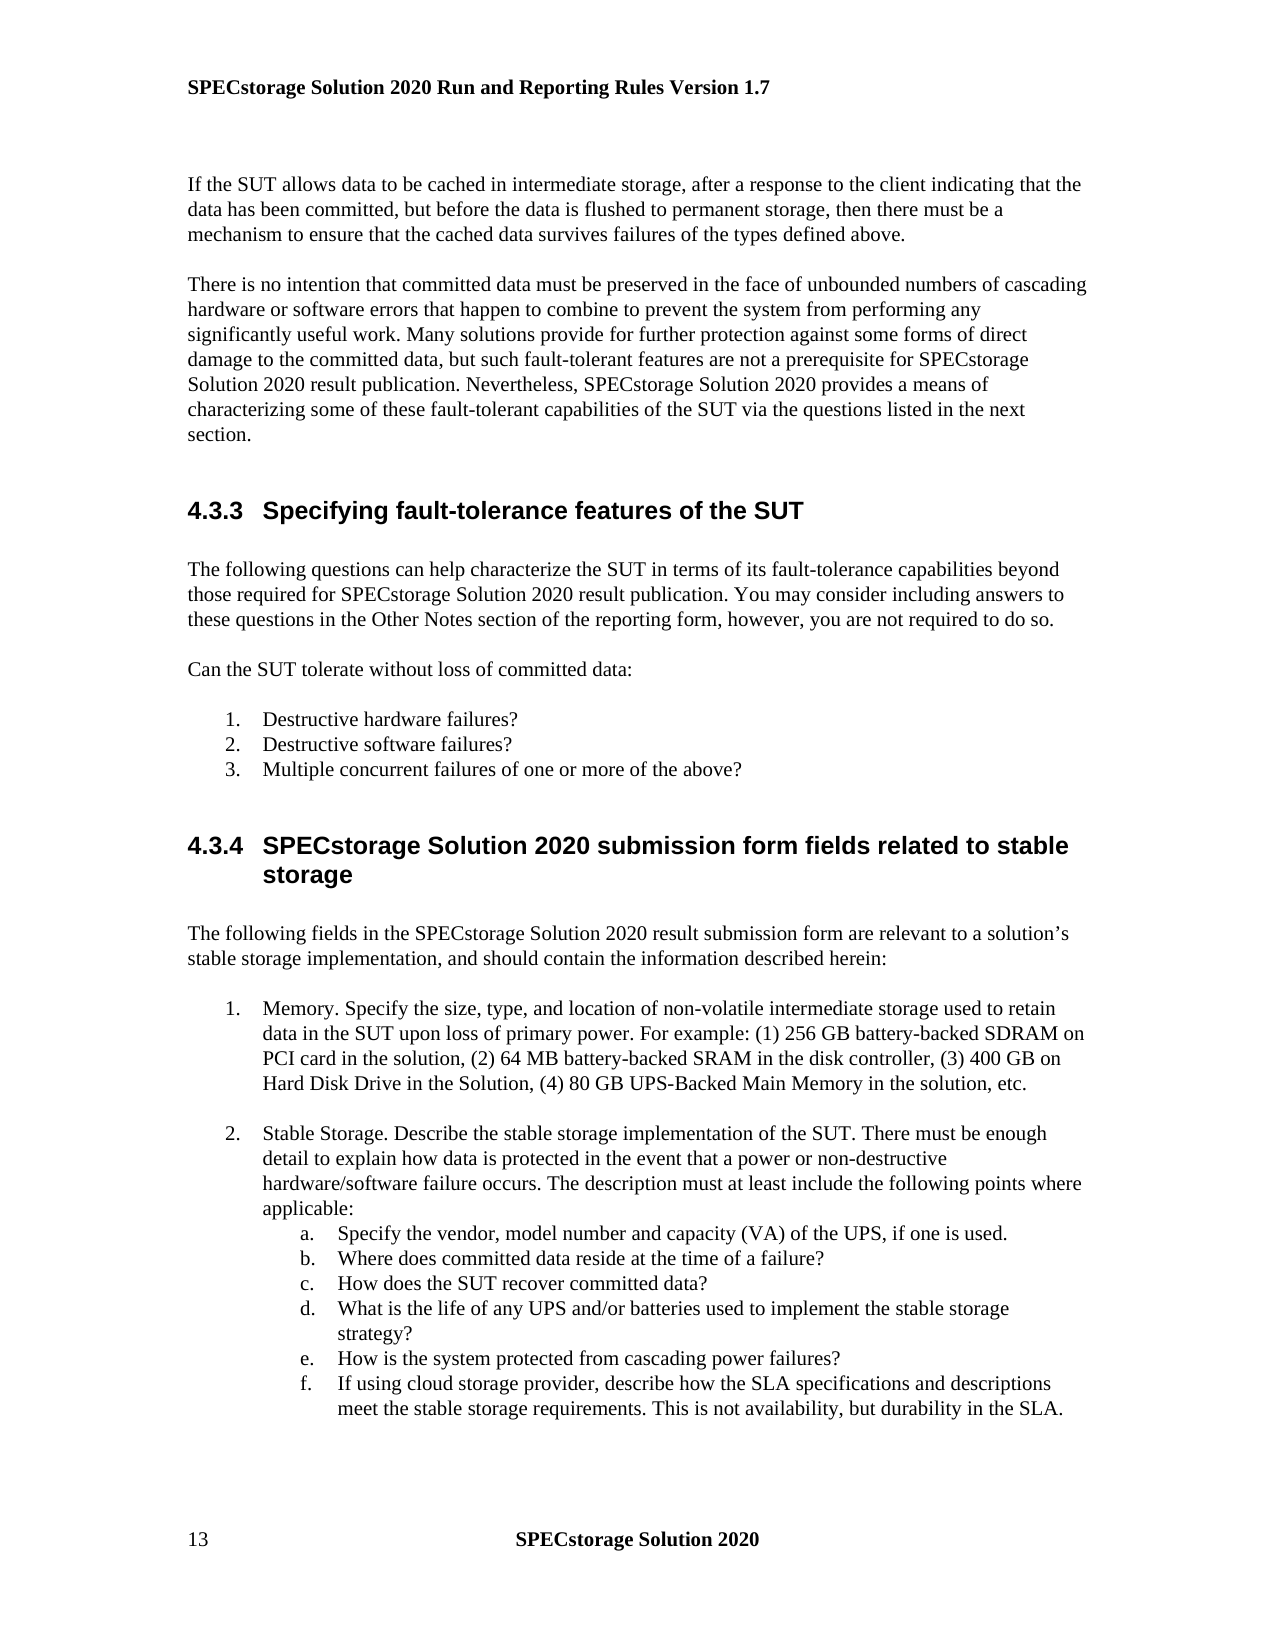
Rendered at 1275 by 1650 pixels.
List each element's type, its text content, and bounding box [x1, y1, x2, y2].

list How is the system protected from cascading power failures? [300, 1345, 1087, 1370]
list Specify the vendor, model number and capacity (VA) of the UPS, if one is used. [300, 1220, 1087, 1245]
text Can the SUT tolerate without loss of committed data: [187, 656, 1087, 681]
list How does the SUT recover committed data? [300, 1270, 1087, 1295]
list What is the life of any UPS and/or batteries used to implement the stable storage strategy? [300, 1295, 1087, 1345]
list Memory. Specify the size, type, and location of non-volatile intermediate storage used to retain data in the SUT upon loss of primary power. For example: (1) 256 GB battery-backed SDRAM on PCI card in the solution, (2) 64 MB battery-backed SRAM in the disk controller, (3) 400 GB on Hard Disk Drive in the Solution, (4) 80 GB UPS-Backed Main Memory in the solution, etc. [225, 995, 1087, 1095]
text There is no intention that committed data must be preserved in the face of unbounded numbers of cascading hardware or software errors that happen to combine to prevent the system from performing any significantly useful work. Many solutions provide for further protection against some forms of direct damage to the committed data, but such fault-tolerant features are not a prerequisite for SPECstorage Solution 2020 result publication. Nevertheless, SPECstorage Solution 2020 provides a means of characterizing some of these fault-tolerant capabilities of the SUT via the questions listed in the next section. [187, 271, 1087, 446]
text The following fields in the SPECstorage Solution 2020 result submission form are relevant to a solution’s stable storage implementation, and should contain the information described herein: [187, 920, 1087, 970]
list Stable Storage. Describe the stable storage implementation of the SUT. There must be enough detail to explain how data is protected in the event that a power or non-destructive hardware/software failure occurs. The description must at least include the following points where applicable: [225, 1120, 1087, 1220]
text The following questions can help characterize the SUT in terms of its fault-tolerance capabilities beyond those required for SPECstorage Solution 2020 result publication. You may consider including answers to these questions in the Other Notes section of the reporting form, however, you are not required to do so. [187, 556, 1087, 631]
list Destructive hardware failures? [225, 706, 1087, 731]
list Multiple concurrent failures of one or more of the above? [225, 756, 1087, 781]
list Destructive software failures? [225, 731, 1087, 756]
subtitle SPECstorage Solution 2020 submission form fields related to stable storage [187, 831, 1087, 889]
list Where does committed data reside at the time of a failure? [300, 1245, 1087, 1270]
text If the SUT allows data to be cached in intermediate storage, after a response to the client indicating that the data has been committed, but before the data is flushed to permanent storage, then there must be a mechanism to ensure that the cached data survives failures of the types defined above. [187, 171, 1087, 246]
subtitle Specifying fault-tolerance features of the SUT [187, 496, 1087, 525]
list If using cloud storage provider, describe how the SLA specifications and descriptions meet the stable storage requirements. This is not availability, but durability in the SLA. [300, 1370, 1087, 1420]
